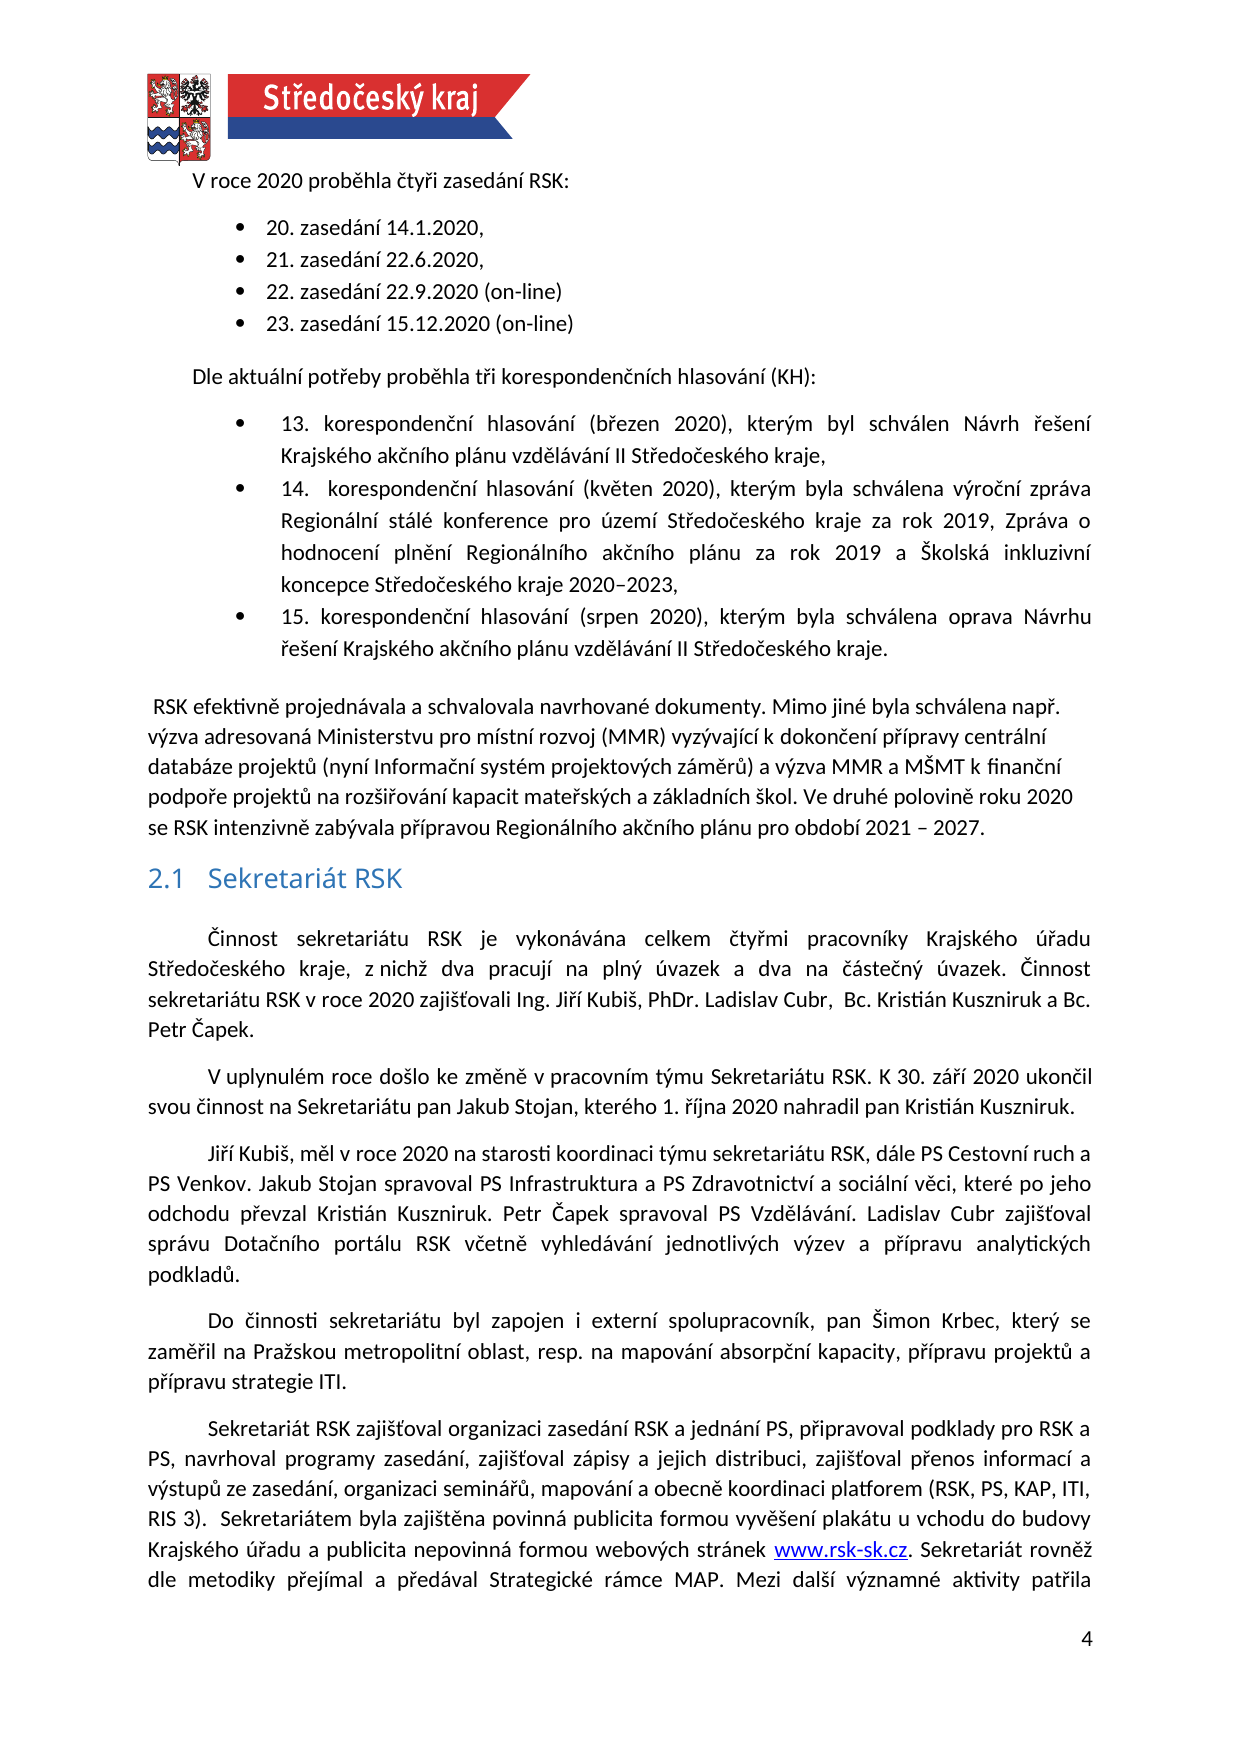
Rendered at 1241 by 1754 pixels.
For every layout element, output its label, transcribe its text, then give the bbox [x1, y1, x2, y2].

list 22. zasedání 22.9.2020 (on-line) [236, 277, 1093, 305]
text V roce 2020 proběhla čtyři zasedání RSK: [148, 166, 1093, 194]
subtitle Sekretariát RSK [148, 859, 1093, 896]
text RSK efektivně projednávala a schvalovala navrhované dokumenty. Mimo jiné byla schválena např. výzva adresovaná Ministerstvu pro místní rozvoj (MMR) vyzývající k dokončení přípravy centrální databáze projektů (nyní Informační systém projektových záměrů) a výzva MMR a MŠMT k finanční podpoře projektů na rozšiřování kapacit mateřských a základních škol. Ve druhé polovině roku 2020 se RSK intenzivně zabývala přípravou Regionálního akčního plánu pro období 2021 – 2027. [148, 692, 1093, 841]
text Do činnosti sekretariátu byl zapojen i externí spolupracovník, pan Šimon Krbec, který se zaměřil na Pražskou metropolitní oblast, resp. na mapování absorpční kapacity, přípravu projektů a přípravu strategie ITI. [148, 1307, 1093, 1395]
list 15. korespondenční hlasování (srpen 2020), kterým byla schválena oprava Návrhu řešení Krajského akčního plánu vzdělávání II Středočeského kraje. [236, 602, 1093, 663]
text Jiří Kubiš, měl v roce 2020 na starosti koordinaci týmu sekretariátu RSK, dále PS Cestovní ruch a PS Venkov. Jakub Stojan spravoval PS Infrastruktura a PS Zdravotnictví a sociální věci, které po jeho odchodu převzal Kristián Kuszniruk. Petr Čapek spravoval PS Vzdělávání. Ladislav Cubr zajišťoval správu Dotačního portálu RSK včetně vyhledávání jednotlivých výzev a přípravu analytických podkladů. [148, 1139, 1093, 1288]
list 21. zasedání 22.6.2020, [236, 245, 1093, 273]
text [148, 1414, 1093, 1593]
text V uplynulém roce došlo ke změně v pracovním týmu Sekretariátu RSK. K 30. září 2020 ukončil svou činnost na Sekretariátu pan Jakub Stojan, kterého 1. října 2020 nahradil pan Kristián Kuszniruk. [148, 1062, 1093, 1120]
text Činnost sekretariátu RSK je vykonávána celkem čtyřmi pracovníky Krajského úřadu Středočeského kraje, z nichž dva pracují na plný úvazek a dva na částečný úvazek. Činnost sekretariátu RSK v roce 2020 zajišťovali Ing. Jiří Kubiš, PhDr. Ladislav Cubr, Bc. Kristián Kuszniruk a Bc. Petr Čapek. [148, 924, 1093, 1043]
list 14. korespondenční hlasování (květen 2020), kterým byla schválena výroční zpráva Regionální stálé konference pro území Středočeského kraje za rok 2019, Zpráva o hodnocení plnění Regionálního akčního plánu za rok 2019 a Školská inkluzivní koncepce Středočeského kraje 2020–2023, [236, 474, 1093, 598]
list 13. korespondenční hlasování (březen 2020), kterým byl schválen Návrh řešení Krajského akčního plánu vzdělávání II Středočeského kraje, [236, 409, 1093, 469]
list 23. zasedání 15.12.2020 (on-line) [236, 309, 1093, 337]
text Dle aktuální potřeby proběhla tři korespondenčních hlasování (KH): [148, 362, 1093, 390]
list 20. zasedání 14.1.2020, [236, 213, 1093, 241]
